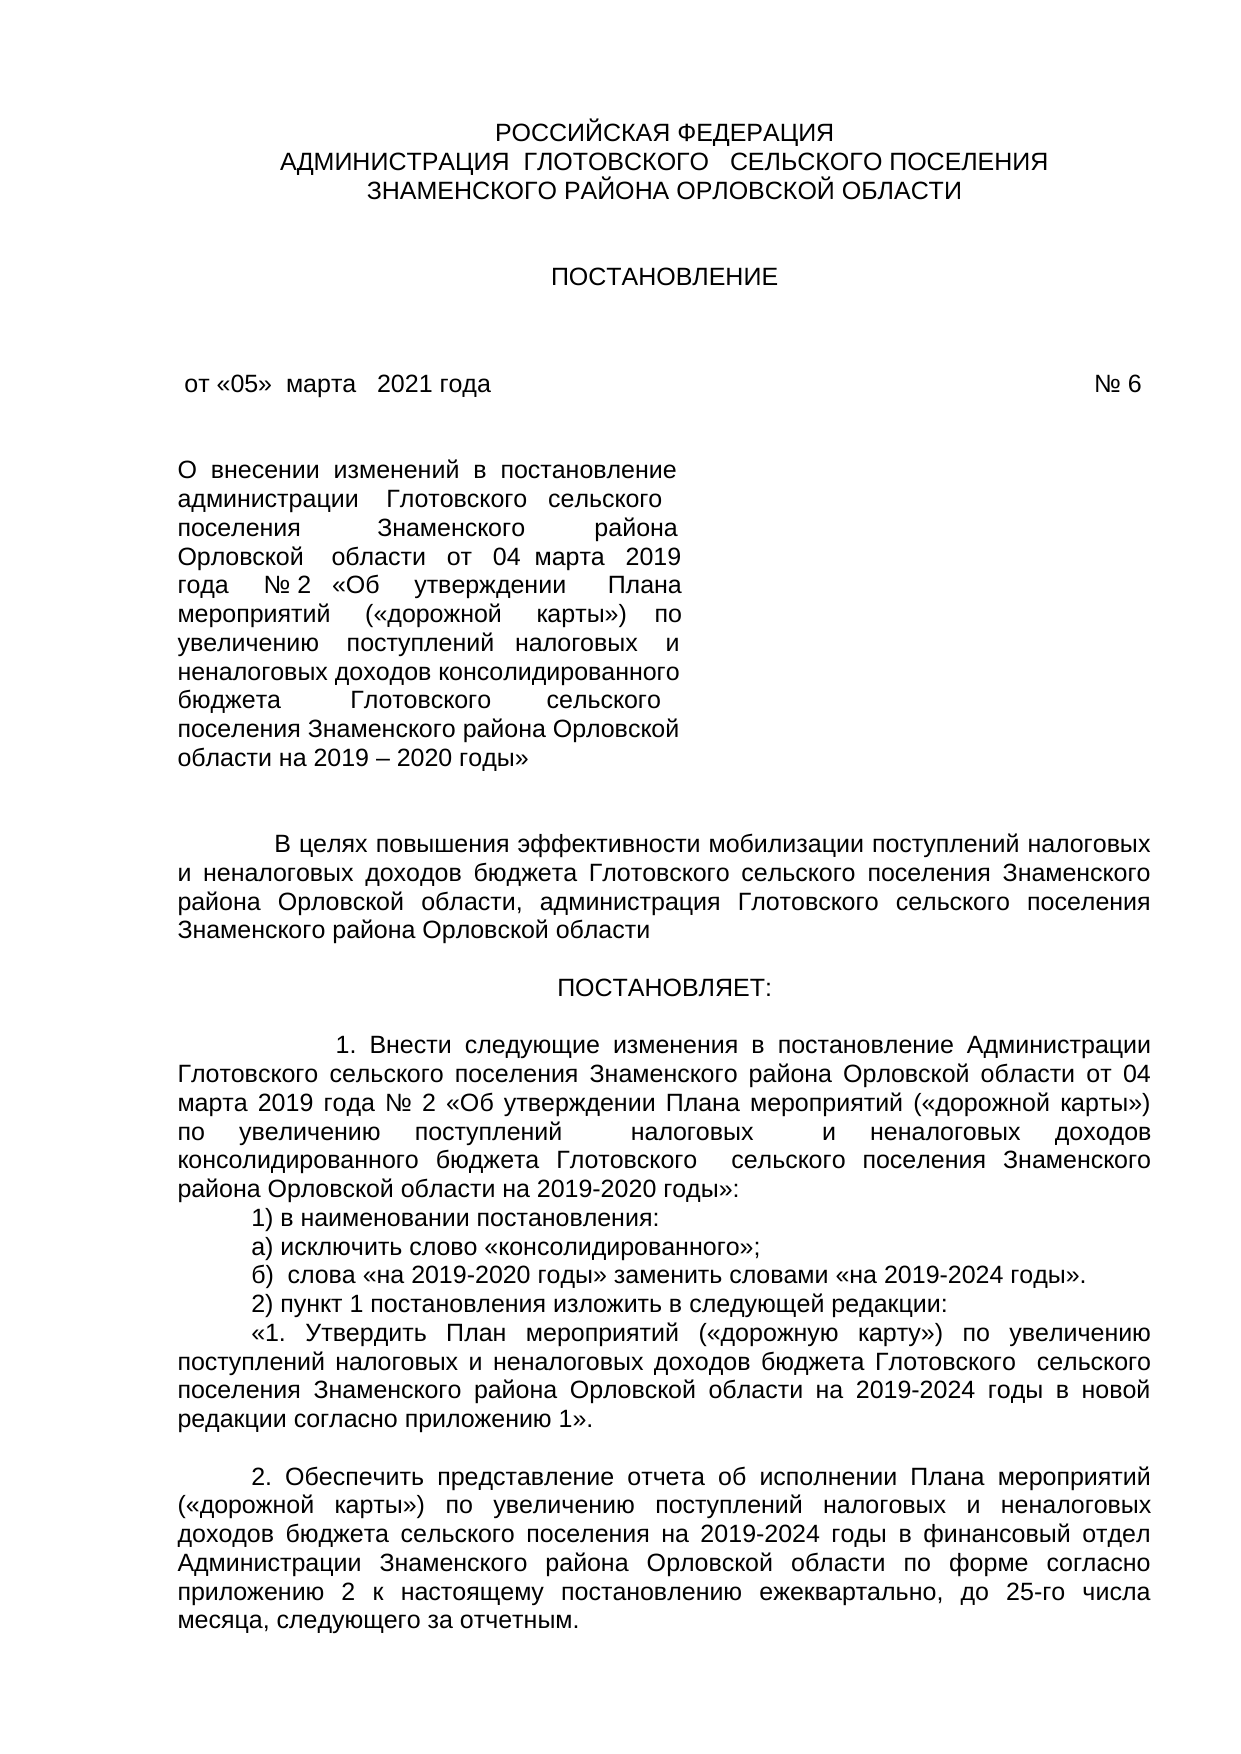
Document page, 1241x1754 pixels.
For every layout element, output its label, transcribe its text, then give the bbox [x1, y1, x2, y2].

text АДМИНИСТРАЦИЯ ГЛОТОВСКОГО СЕЛЬСКОГО ПОСЕЛЕНИЯ [177, 147, 1152, 176]
text неналоговых доходов консолидированного [177, 656, 1152, 685]
text бюджета Глотовского сельского [177, 685, 1152, 714]
text 1) в наименовании постановления: [222, 1203, 1152, 1231]
text поселения Знаменского района [177, 513, 1152, 541]
text ЗНАМЕНСКОГО РАЙОНА ОРЛОВСКОЙ ОБЛАСТИ [177, 176, 1152, 204]
text мероприятий («дорожной карты») по [177, 599, 1152, 628]
text РОССИЙСКАЯ ФЕДЕРАЦИЯ [177, 118, 1152, 147]
text б) слова «на 2019-2020 годы» заменить словами «на 2019-2024 годы». [251, 1260, 1152, 1289]
text 2) пункт 1 постановления изложить в следующей редакции: [219, 1289, 1152, 1318]
text О внесении изменений в постановление [177, 455, 1152, 484]
text 2. Обеспечить представление отчета об исполнении Плана мероприятий («дорожной карты») по увеличению поступлений налоговых и неналоговых доходов бюджета сельского поселения на 2019-2024 годы в финансовый отдел Администрации Знаменского района Орловской области по форме согласно приложению 2 к настоящему постановлению ежеквартально, до 25-го числа месяца, следующего за отчетным. [177, 1461, 1152, 1634]
text администрации Глотовского сельского [177, 484, 1152, 513]
text «1. Утвердить План мероприятий («дорожную карту») по увеличению поступлений налоговых и неналоговых доходов бюджета Глотовского сельского поселения Знаменского района Орловской области на 2019-2024 годы в новой редакции согласно приложению 1». [177, 1318, 1152, 1433]
text года № 2 «Об утверждении Плана [177, 570, 1152, 599]
text от «05» марта 2021 года № 6 [177, 369, 1152, 398]
text ПОСТАНОВЛЯЕТ: [177, 973, 1152, 1001]
text В целях повышения эффективности мобилизации поступлений налоговых и неналоговых доходов бюджета Глотовского сельского поселения Знаменского района Орловской области, администрация Глотовского сельского поселения Знаменского района Орловской области [177, 829, 1152, 944]
text а) исключить слово «консолидированного»; [251, 1231, 1152, 1260]
text Орловской области от 04 марта 2019 [177, 541, 1152, 570]
text 1. Внести следующие изменения в постановление Администрации Глотовского сельского поселения Знаменского района Орловской области от 04 марта 2019 года № 2 «Об утверждении Плана мероприятий («дорожной карты») по увеличению поступлений налоговых и неналоговых доходов консолидированного бюджета Глотовского сельского поселения Знаменского района Орловской области на 2019-2020 годы»: [177, 1030, 1152, 1203]
text увеличению поступлений налоговых и [177, 628, 1152, 656]
text области на 2019 – 2020 годы» [177, 743, 1152, 771]
text поселения Знаменского района Орловской [177, 714, 1152, 743]
text ПОСТАНОВЛЕНИЕ [177, 262, 1152, 291]
